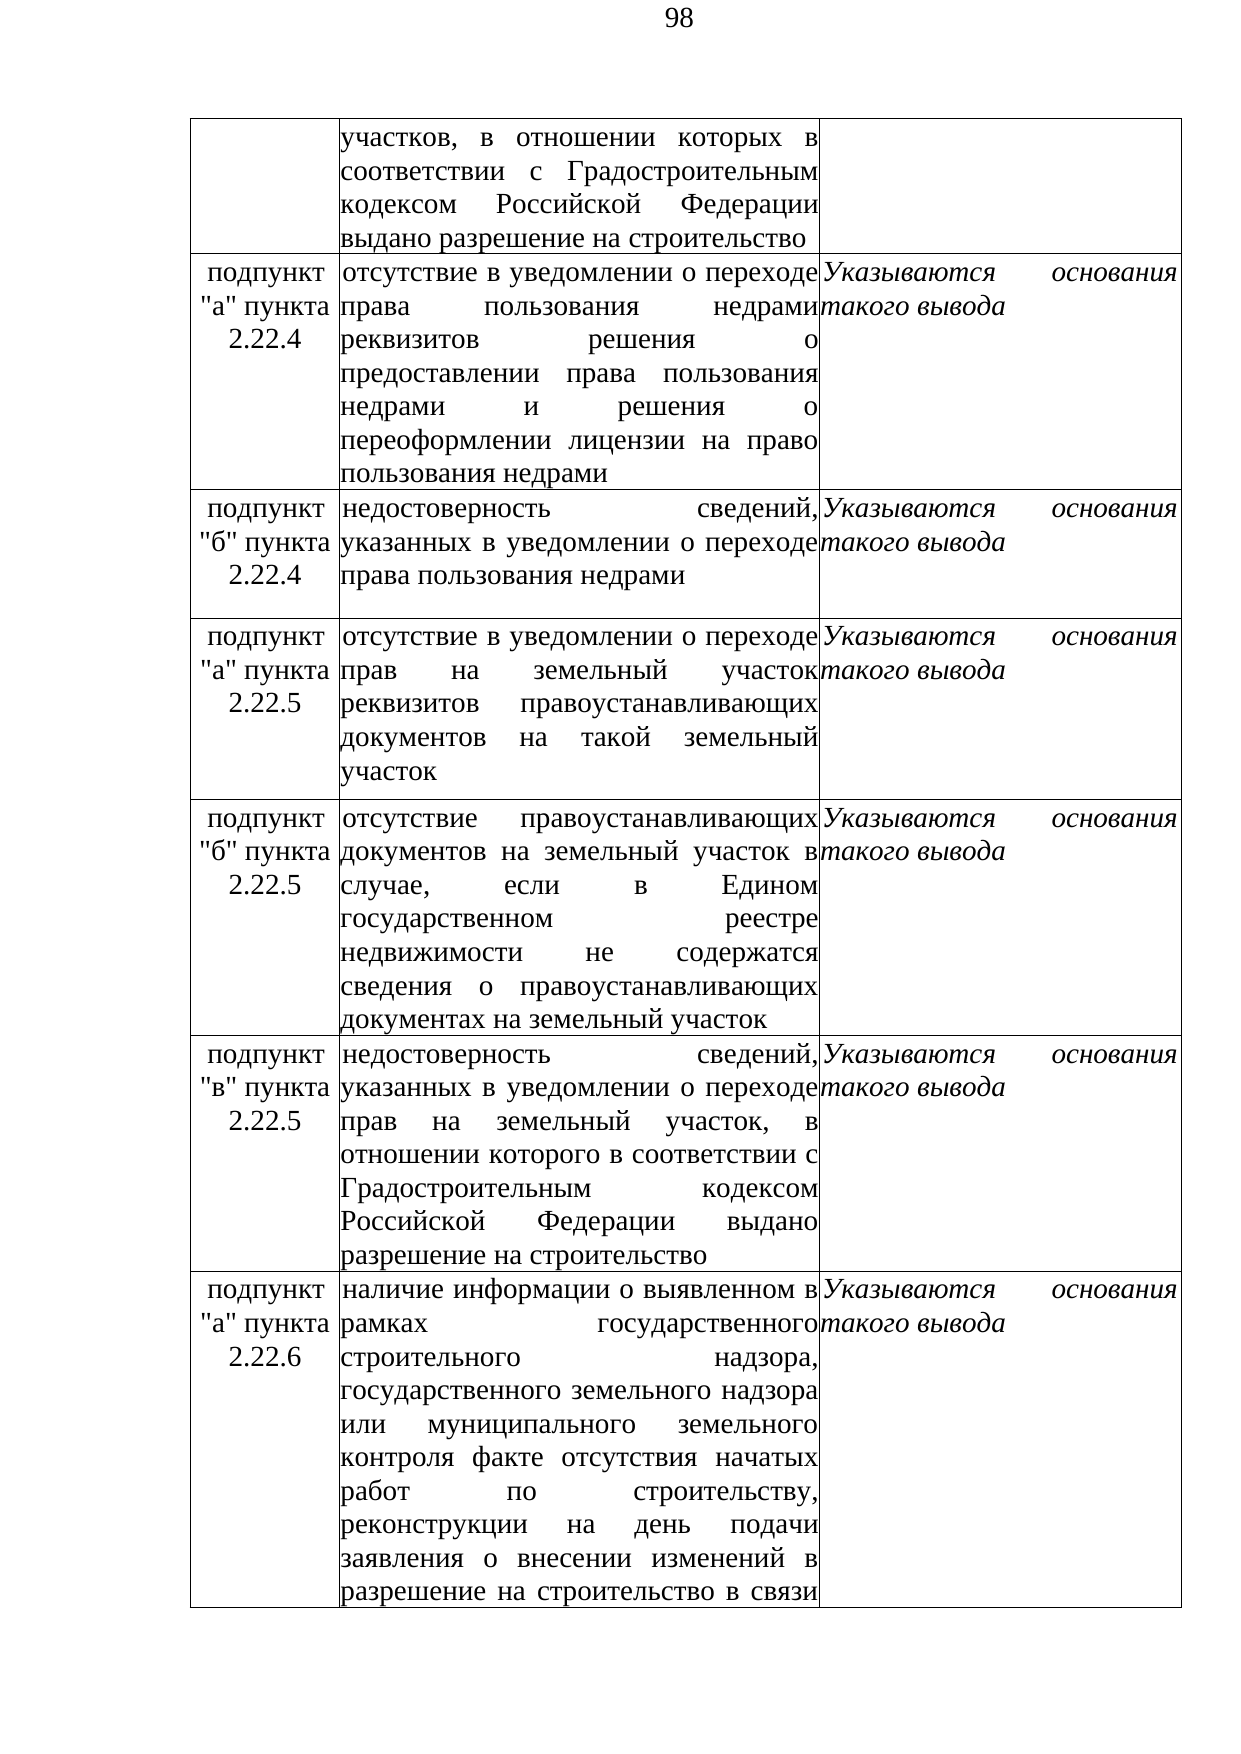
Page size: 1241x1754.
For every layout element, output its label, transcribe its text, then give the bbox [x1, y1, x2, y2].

table_cell подпункт "б" пункта 2.22.5 [191, 800, 339, 1035]
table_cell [820, 1272, 1181, 1607]
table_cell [191, 1272, 339, 1607]
table_cell Указываются основания такого вывода [820, 1036, 1181, 1271]
table_cell подпункт "б" пункта 2.22.4 [191, 490, 339, 617]
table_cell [340, 119, 819, 253]
table_cell отсутствие в уведомлении о переходе права пользования недрами реквизитов решения о предоставлении права пользования недрами и решения о переоформлении лицензии на право пользования недрами [340, 254, 819, 489]
table_cell Указываются основания такого вывода [820, 800, 1181, 1035]
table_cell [191, 119, 339, 253]
table_cell подпункт "в" пункта 2.22.5 [191, 1036, 339, 1271]
table_cell Указываются основания такого вывода [820, 254, 1181, 489]
table_cell отсутствие правоустанавливающих документов на земельный участок в случае, если в Едином государственном реестре недвижимости не содержатся сведения о правоустанавливающих документах на земельный участок [340, 800, 819, 1035]
table_cell Указываются основания такого вывода [820, 490, 1181, 617]
table_cell отсутствие в уведомлении о переходе прав на земельный участок реквизитов правоустанавливающих документов на такой земельный участок [340, 619, 819, 799]
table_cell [340, 1272, 819, 1607]
table_cell недостоверность сведений, указанных в уведомлении о переходе права пользования недрами [340, 490, 819, 617]
table_cell Указываются основания такого вывода [820, 619, 1181, 799]
table_cell подпункт "а" пункта 2.22.5 [191, 619, 339, 799]
table_cell подпункт "а" пункта 2.22.4 [191, 254, 339, 489]
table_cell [820, 119, 1181, 253]
table_cell недостоверность сведений, указанных в уведомлении о переходе прав на земельный участок, в отношении которого в соответствии с Градостроительным кодексом Российской Федерации выдано разрешение на строительство [340, 1036, 819, 1271]
